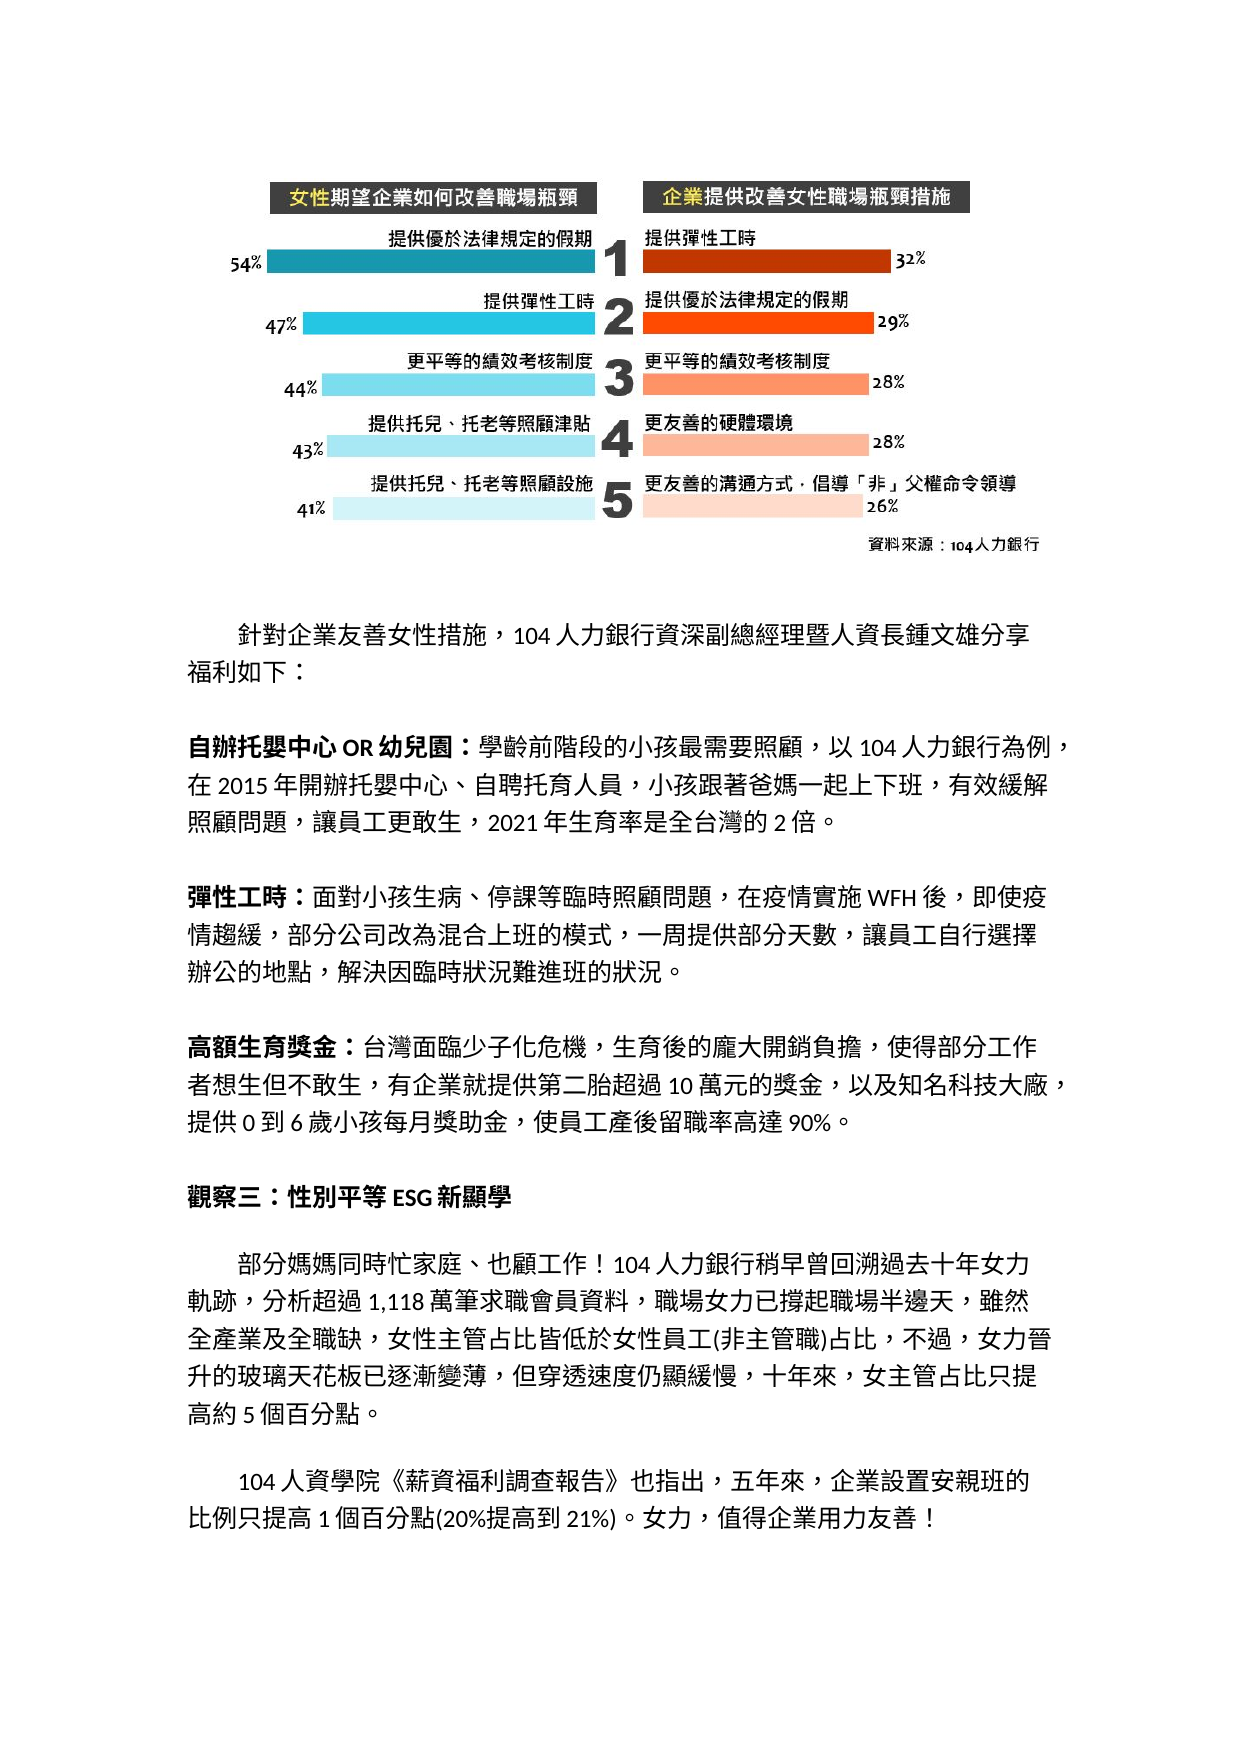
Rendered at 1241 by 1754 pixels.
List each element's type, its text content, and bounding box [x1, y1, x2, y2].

text 觀察三：性別平等ESG新顯學 [187, 1177, 1054, 1214]
text 自辦托嬰中心OR幼兒園：學齡前階段的小孩最需要照顧，以104人力銀行為例，在2015年開辦托嬰中心、自聘托育人員，小孩跟著爸媽一起上下班，有效緩解照顧問題，讓員工更敢生，2021年生育率是全台灣的2倍。 [187, 727, 1054, 839]
text 104人資學院《薪資福利調查報告》也指出，五年來，企業設置安親班的比例只提高1個百分點(20%提高到21%)。女力，值得企業用力友善！ [187, 1460, 1054, 1535]
text 部分媽媽同時忙家庭、也顧工作！104人力銀行稍早曾回溯過去十年女力軌跡，分析超過1,118萬筆求職會員資料，職場女力已撐起職場半邊天，雖然全產業及全職缺，女性主管占比皆低於女性員工(非主管職)占比，不過，女力晉升的玻璃天花板已逐漸變薄，但穿透速度仍顯緩慢，十年來，女主管占比只提高約5個百分點。 [187, 1244, 1054, 1431]
text 針對企業友善女性措施，104人力銀行資深副總經理暨人資長鍾文雄分享福利如下： [187, 614, 1054, 689]
text 彈性工時：面對小孩生病、停課等臨時照顧問題，在疫情實施WFH後，即使疫情趨緩，部分公司改為混合上班的模式，一周提供部分天數，讓員工自行選擇辦公的地點，解決因臨時狀況難進班的狀況。 [187, 877, 1054, 989]
text 高額生育獎金：台灣面臨少子化危機，生育後的龐大開銷負擔，使得部分工作者想生但不敢生，有企業就提供第二胎超過10萬元的獎金，以及知名科技大廠，提供0到6歲小孩每月獎助金，使員工產後留職率高達90%。 [187, 1027, 1054, 1139]
picture [187, 164, 1053, 557]
